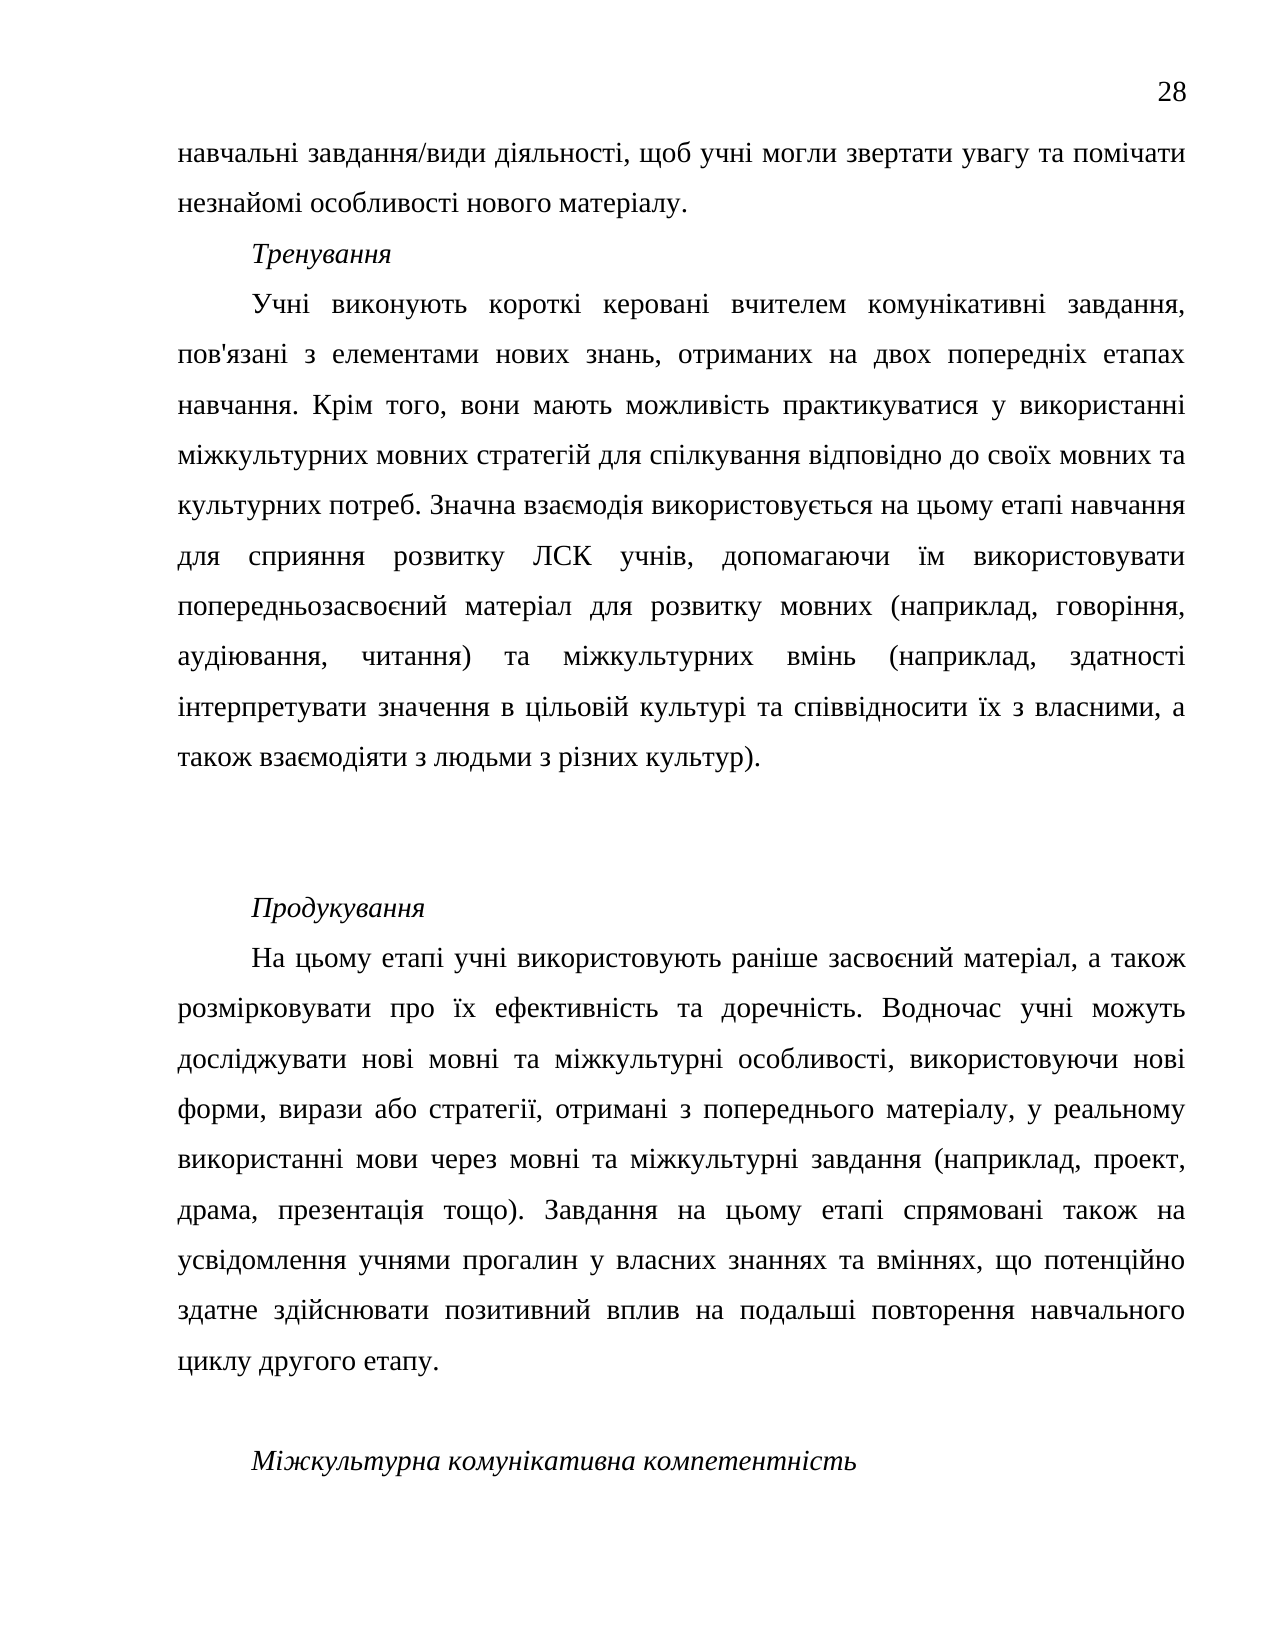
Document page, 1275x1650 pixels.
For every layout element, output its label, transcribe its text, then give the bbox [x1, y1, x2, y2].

text Міжкультурна комунікативна компетентність [177, 1443, 1186, 1477]
text Учні виконують короткі керовані вчителем комунікативні завдання, пов'язані з елементами нових знань, отриманих на двох попередніх етапах навчання. Крім того, вони мають можливість практикуватися у використанні міжкультурних мовних стратегій для спілкування відповідно до своїх мовних та культурних потреб. Значна взаємодія використовується на цьому етапі навчання для сприяння розвитку ЛСК учнів, допомагаючи їм використовувати попередньозасвоєний матеріал для розвитку мовних (наприклад, говоріння, аудіювання, читання) та міжкультурних вмінь (наприклад, здатності інтерпретувати значення в цільовій культурі та співвідносити їх з власними, а також взаємодіяти з людьми з різних культур). [177, 286, 1186, 773]
text На цьому етапі учні використовують раніше засвоєний матеріал, а також розмірковувати про їх ефективність та доречність. Водночас учні можуть досліджувати нові мовні та міжкультурні особливості, використовуючи нові форми, вирази або стратегії, отримані з попереднього матеріалу, у реальному використанні мови через мовні та міжкультурні завдання (наприклад, проект, драма, презентація тощо). Завдання на цьому етапі спрямовані також на усвідомлення учнями прогалин у власних знаннях та вміннях, що потенційно здатне здійснювати позитивний вплив на подальші повторення навчального циклу другого етапу. [177, 940, 1186, 1376]
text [177, 135, 1186, 219]
text Продукування [177, 890, 1186, 923]
text Тренування [177, 236, 1186, 269]
